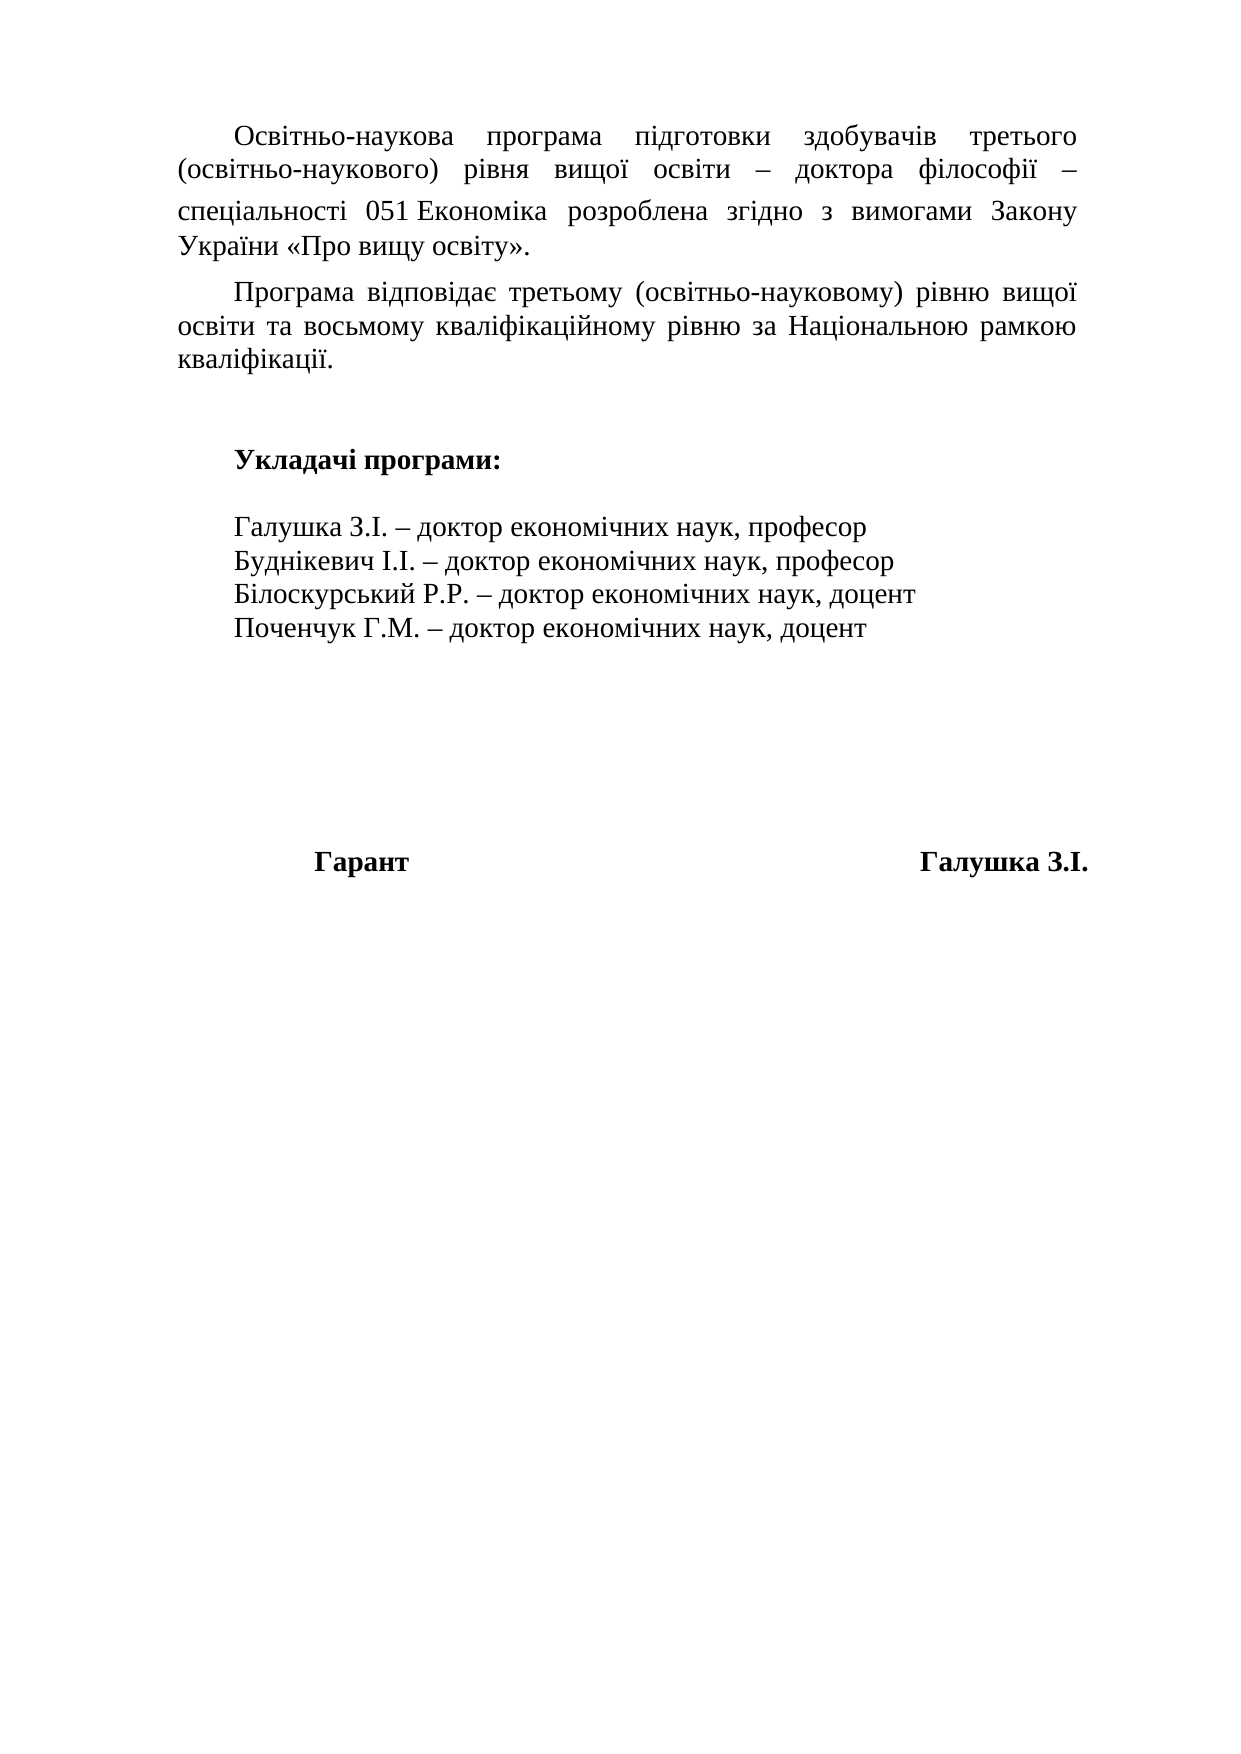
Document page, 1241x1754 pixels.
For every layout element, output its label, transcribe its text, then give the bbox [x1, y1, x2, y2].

text Білоскурський Р.Р. – доктор економічних наук, доцент [177, 576, 1078, 610]
text Укладачі програми: [177, 442, 1078, 476]
text Освітньо-наукова програма підготовки здобувачів третього (освітньо-наукового) рівня вищої освіти – доктора філософії – спеціальності 051 Економіка розроблена згідно з вимогами Закону України «Про вищу освіту». [177, 118, 1078, 262]
text Гарант Галушка З.І. [177, 844, 1152, 878]
text Буднікевич І.І. – доктор економічних наук, професор [177, 543, 1078, 576]
text Галушка З.І. – доктор економічних наук, професор [177, 509, 1078, 543]
text Поченчук Г.М. – доктор економічних наук, доцент [177, 610, 1078, 643]
text Програма відповідає третьому (освітньо-науковому) рівню вищої освіти та восьмому кваліфікаційному рівню за Національною рамкою кваліфікації. [177, 274, 1078, 375]
